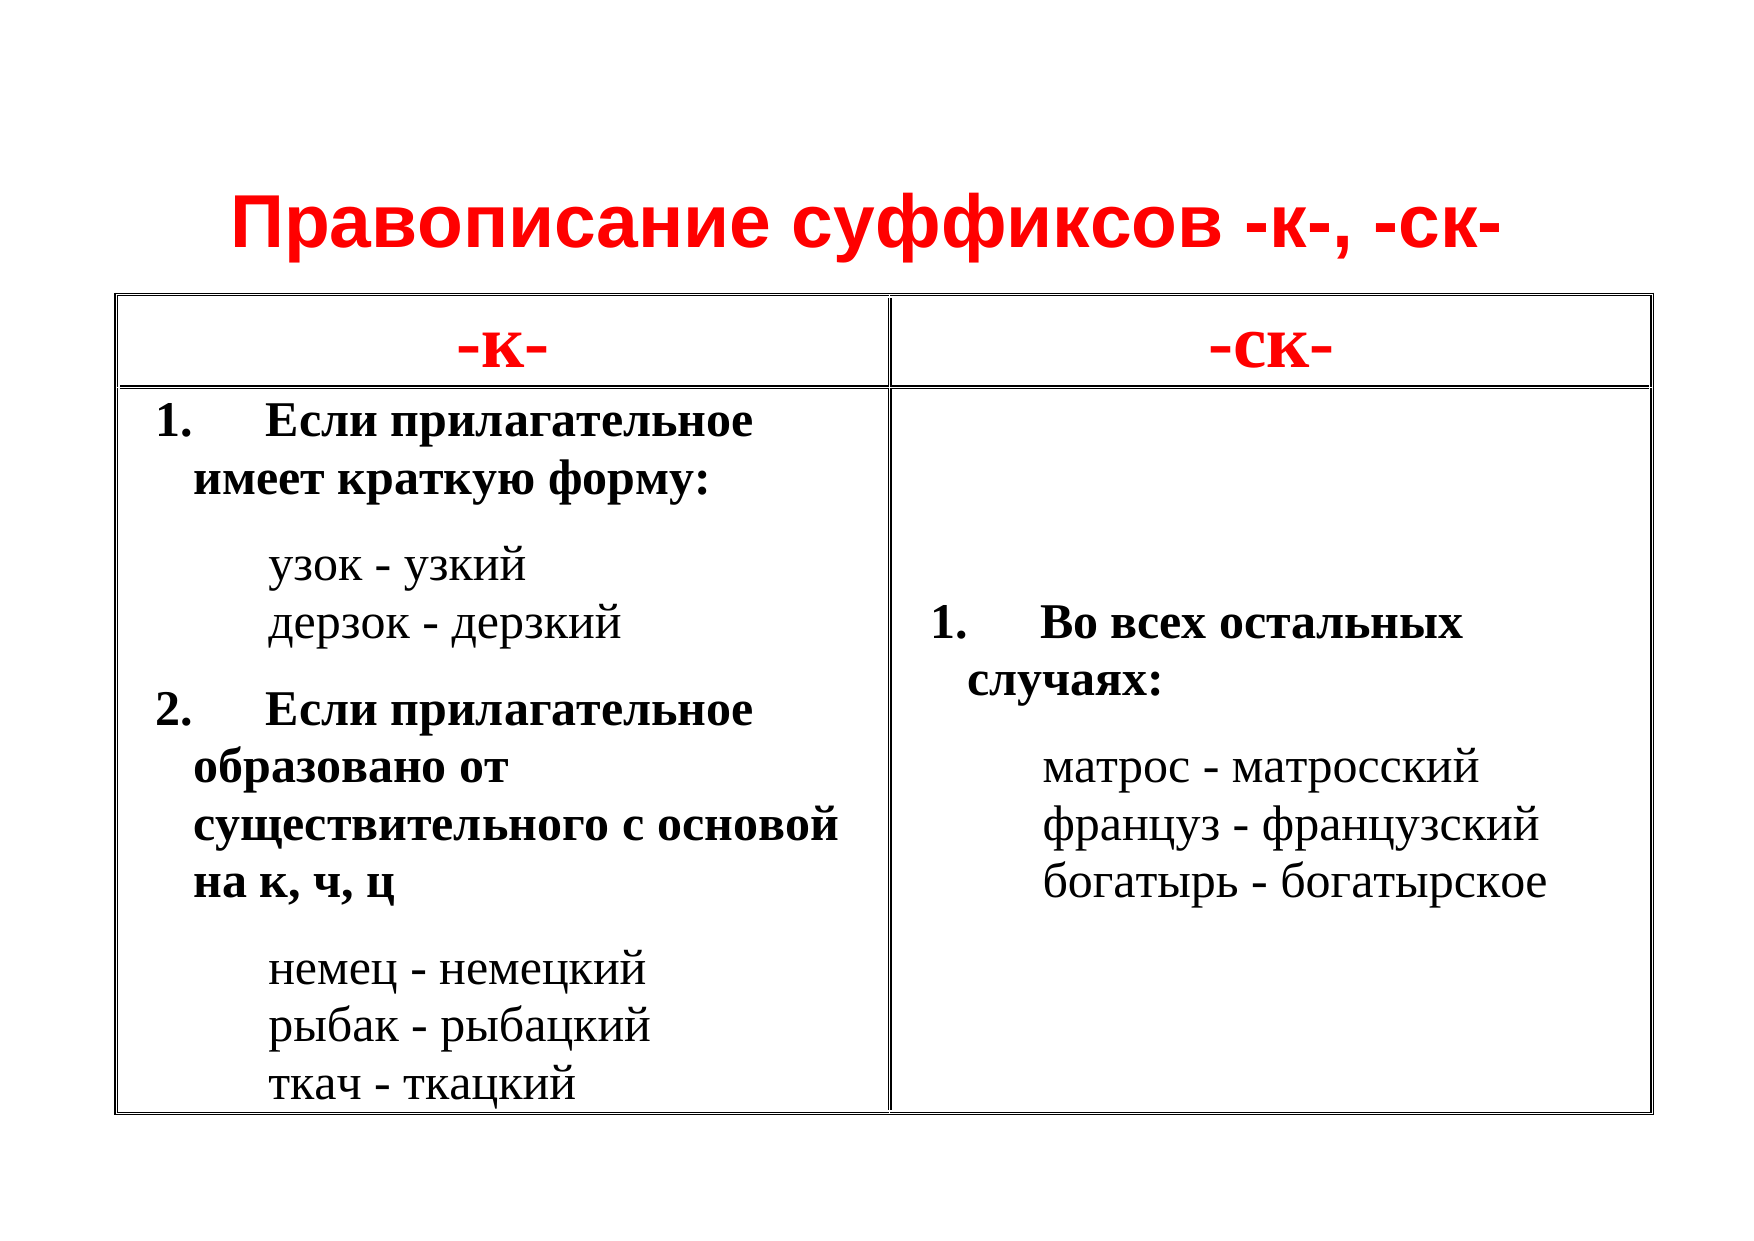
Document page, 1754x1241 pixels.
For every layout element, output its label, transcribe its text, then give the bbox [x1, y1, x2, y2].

text Правописание суффиксов -к-, -ск- [118, 177, 1636, 263]
table_cell Если прилагательное имеет краткую форму: узок - узкий дерзок - дерзкий Если прилагательное образовано от существительного с основой на к, ч, ц немец - немецкий рыбак - рыбацкий ткач - ткацкий [118, 385, 890, 1112]
table_header -к- [116, 294, 890, 385]
table_header -ск- [890, 296, 1650, 385]
table_cell Во всех остальных случаях: матрос - матросский француз - французский богатырь - богатырское [890, 385, 1651, 1112]
